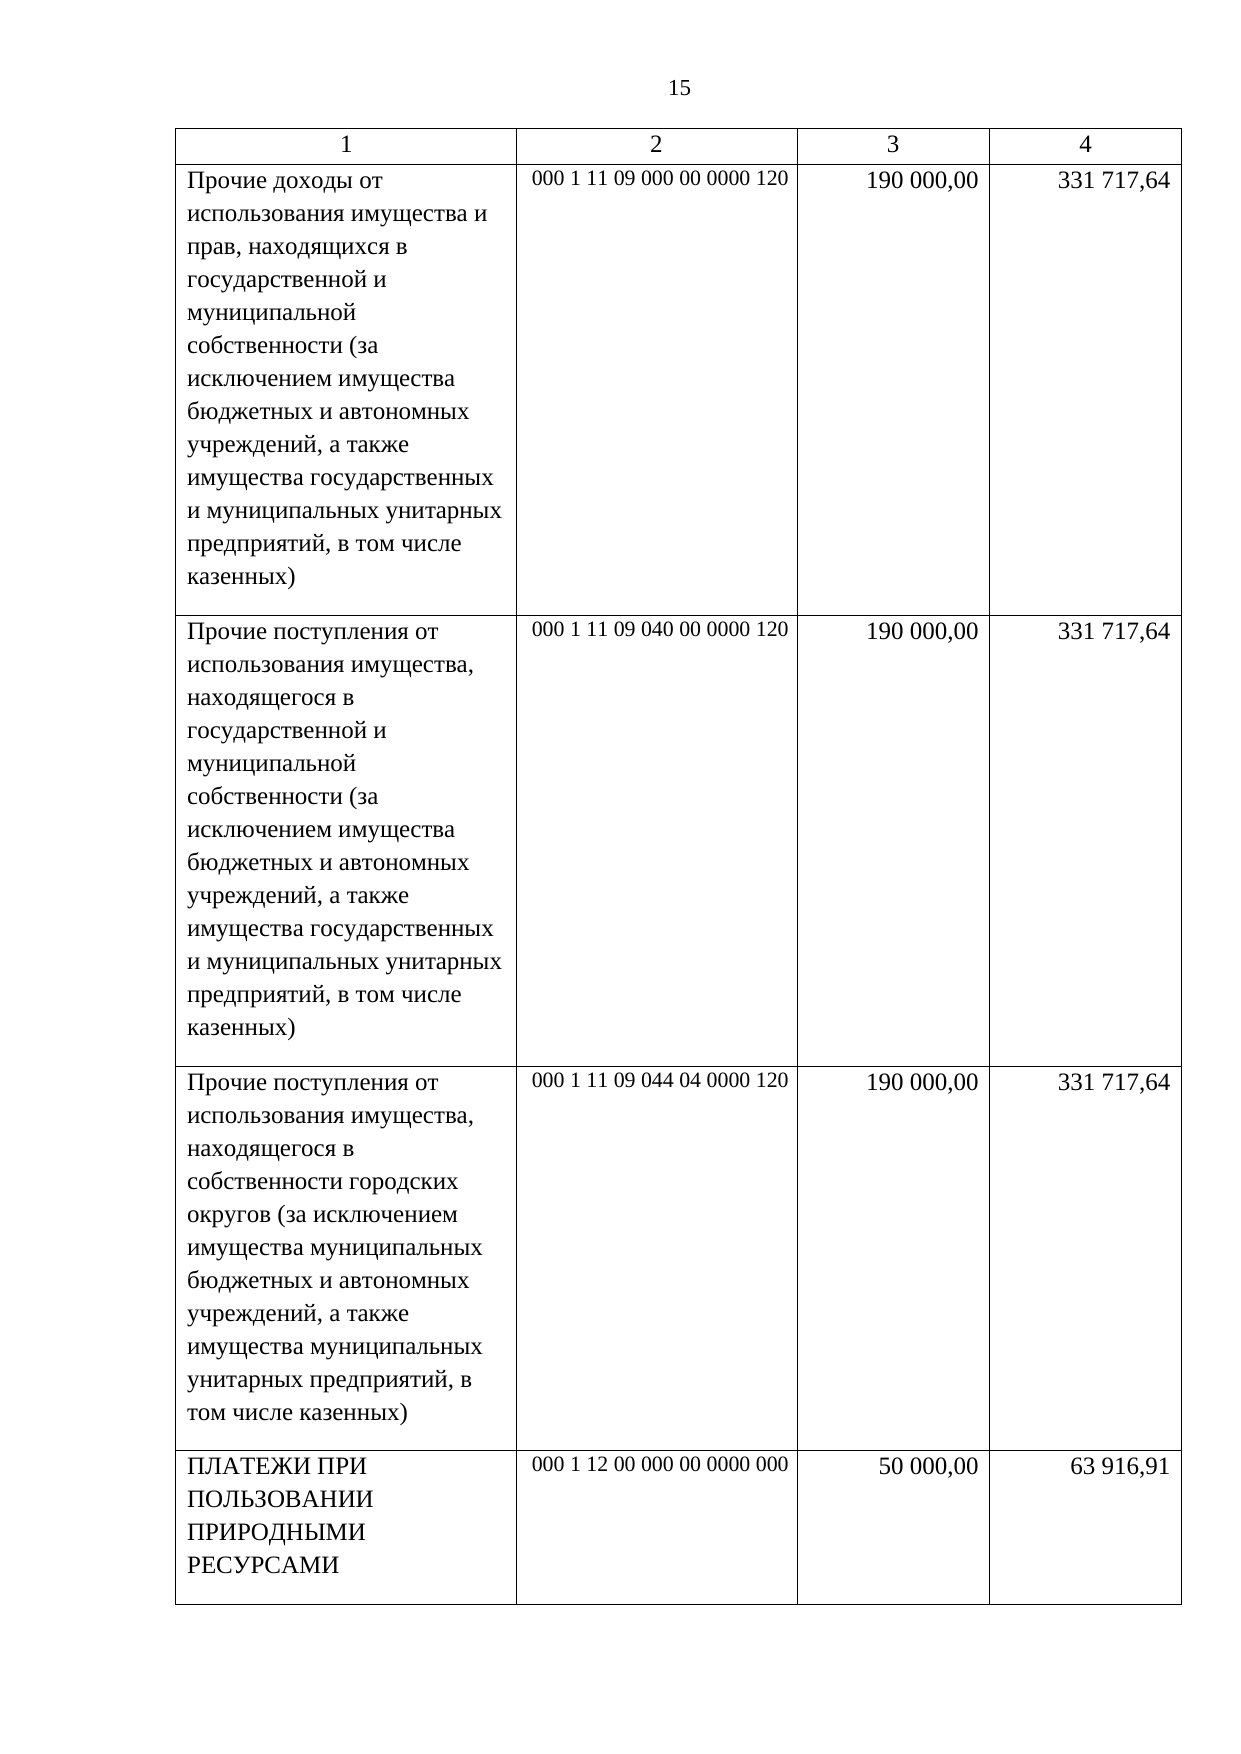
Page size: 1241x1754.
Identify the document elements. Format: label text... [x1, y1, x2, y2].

table_cell 000 1 11 09 044 04 0000 120 [517, 1067, 797, 1450]
table_cell 331 717,64 [990, 616, 1181, 1066]
table_cell Прочие поступления от использования имущества, находящегося в государственной и муниципальной собственности (за исключением имущества бюджетных и автономных учреждений, а также имущества государственных и муниципальных унитарных предприятий, в том числе казенных) [176, 616, 516, 1066]
table_cell Прочие поступления от использования имущества, находящегося в собственности городских округов (за исключением имущества муниципальных бюджетных и автономных учреждений, а также имущества муниципальных унитарных предприятий, в том числе казенных) [176, 1067, 516, 1450]
table_cell 331 717,64 [990, 165, 1181, 615]
table_cell 000 1 12 00 000 00 0000 000 [517, 1451, 797, 1604]
table_cell Прочие доходы от использования имущества и прав, находящихся в государственной и муниципальной собственности (за исключением имущества бюджетных и автономных учреждений, а также имущества государственных и муниципальных унитарных предприятий, в том числе казенных) [176, 165, 516, 615]
table_header 1 [176, 129, 516, 164]
table_cell ПЛАТЕЖИ ПРИ ПОЛЬЗОВАНИИ ПРИРОДНЫМИ РЕСУРСАМИ [176, 1451, 516, 1604]
table_cell 331 717,64 [990, 1067, 1181, 1450]
table_header 2 [517, 129, 797, 164]
table_cell 63 916,91 [990, 1451, 1181, 1604]
table_cell 000 1 11 09 000 00 0000 120 [517, 165, 797, 615]
table_header 3 [798, 129, 989, 164]
table_cell 50 000,00 [798, 1451, 989, 1604]
table_header 4 [990, 129, 1181, 164]
table_cell 000 1 11 09 040 00 0000 120 [517, 616, 797, 1066]
table_cell 190 000,00 [798, 165, 989, 615]
table_cell 190 000,00 [798, 616, 989, 1066]
table_cell 190 000,00 [798, 1067, 989, 1450]
